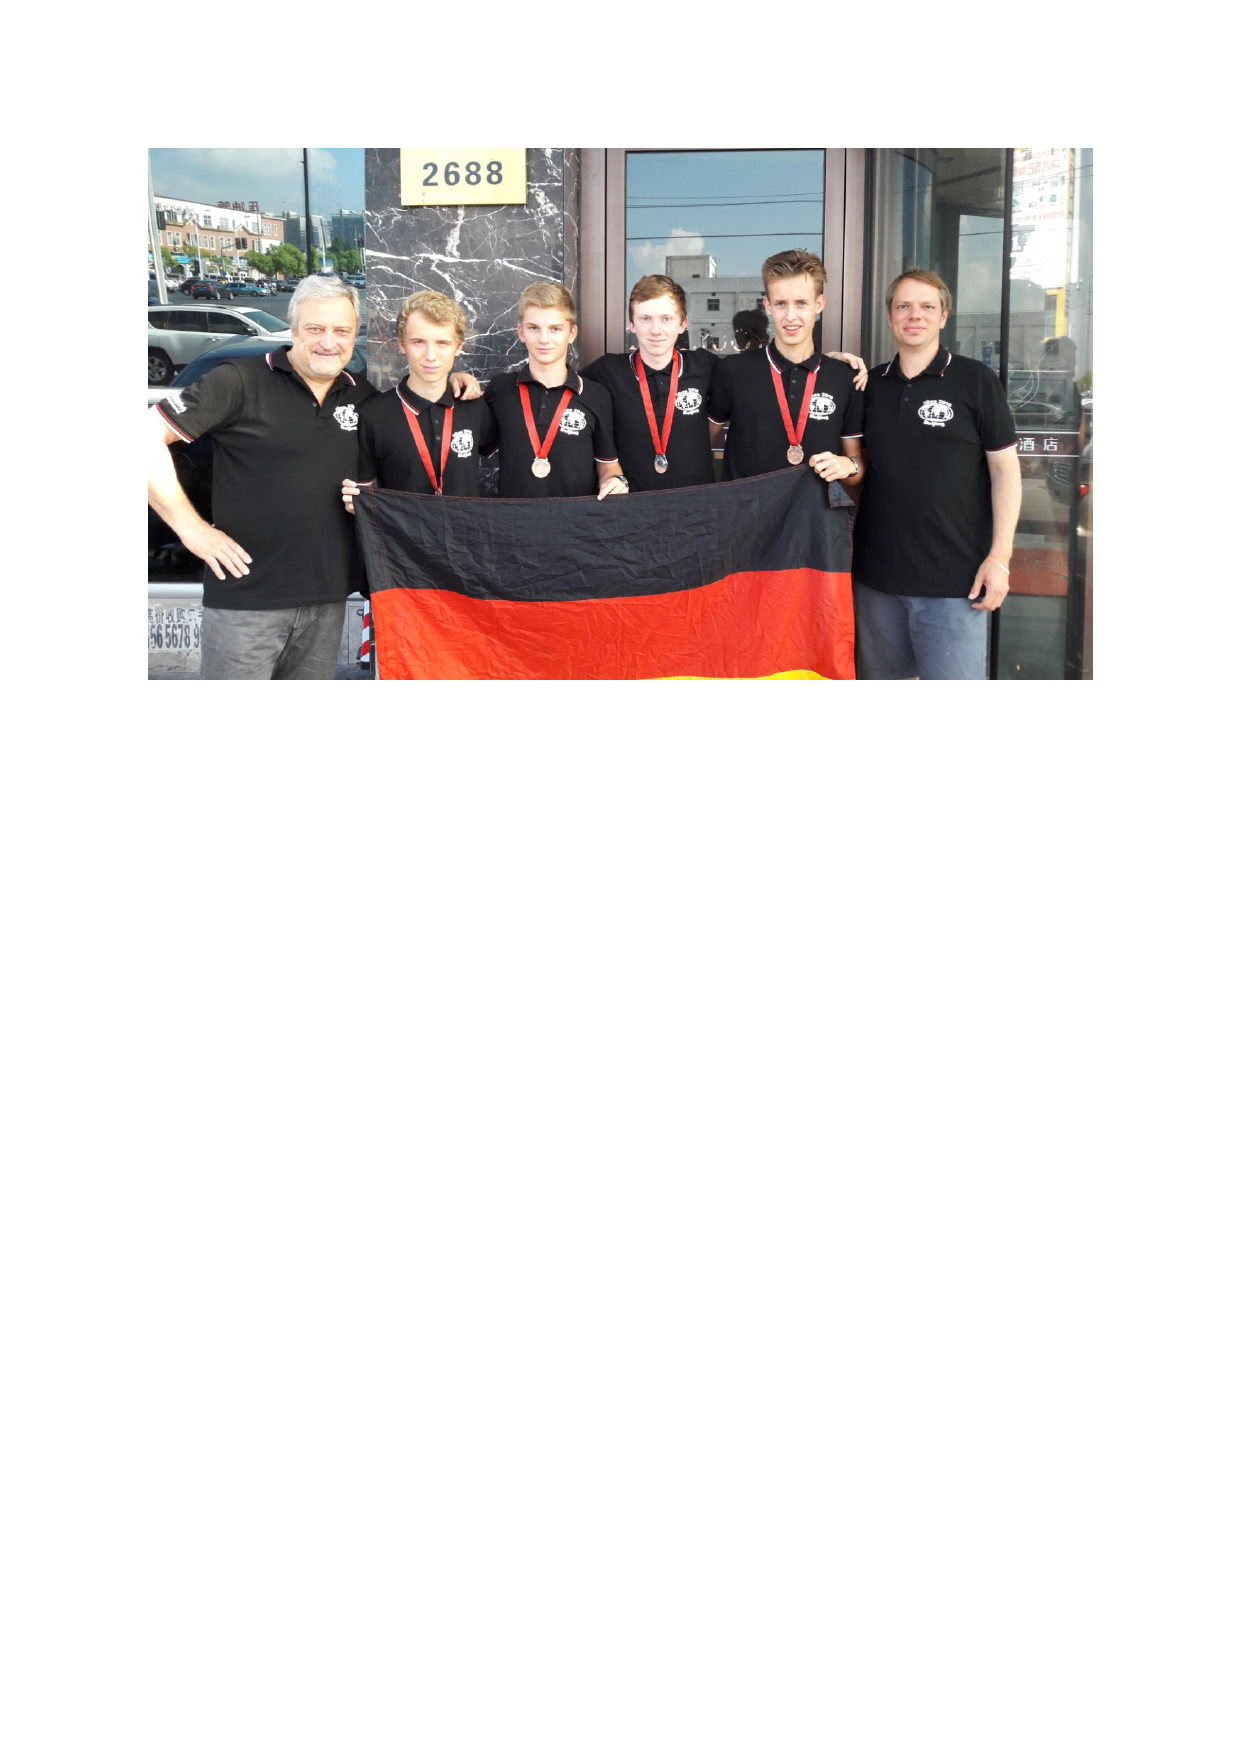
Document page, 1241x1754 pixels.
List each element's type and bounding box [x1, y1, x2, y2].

picture [149, 148, 1093, 680]
